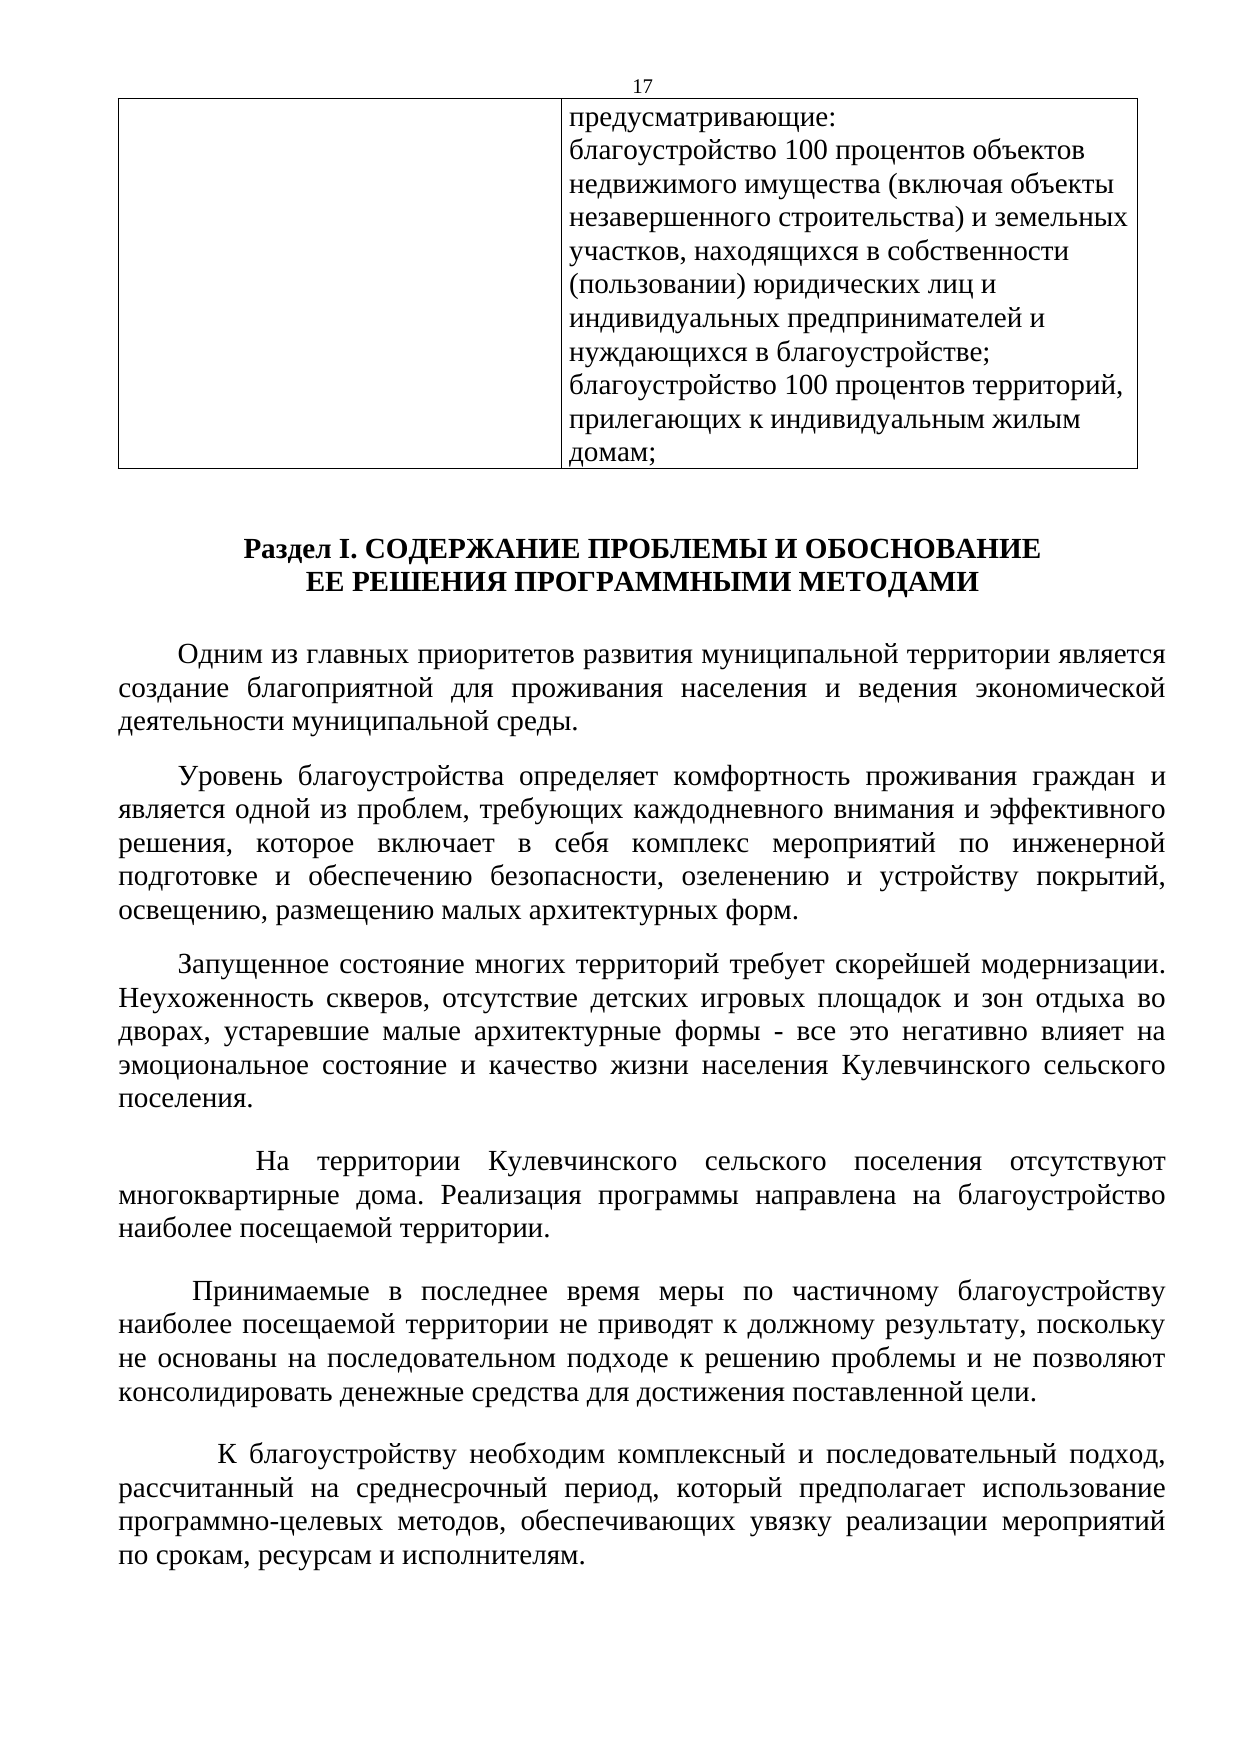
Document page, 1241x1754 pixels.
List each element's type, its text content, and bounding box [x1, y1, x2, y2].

text Уровень благоустройства определяет комфортность проживания граждан и является одной из проблем, требующих каждодневного внимания и эффективного решения, которое включает в себя комплекс мероприятий по инженерной подготовке и обеспечению безопасности, озеленению и устройству покрытий, освещению, размещению малых архитектурных форм. [118, 758, 1167, 926]
text Принимаемые в последнее время меры по частичному благоустройству наиболее посещаемой территории не приводят к должному результату, поскольку не основаны на последовательном подходе к решению проблемы и не позволяют консолидировать денежные средства для достижения поставленной цели. [118, 1273, 1167, 1407]
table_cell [119, 99, 561, 468]
text Запущенное состояние многих территорий требует скорейшей модернизации. Неухоженность скверов, отсутствие детских игровых площадок и зон отдыха во дворах, устаревшие малые архитектурные формы - все это негативно влияет на эмоциональное состояние и качество жизни населения Кулевчинского сельского поселения. [118, 946, 1167, 1114]
text К благоустройству необходим комплексный и последовательный подход, рассчитанный на среднесрочный период, который предполагает использование программно-целевых методов, обеспечивающих увязку реализации мероприятий по срокам, ресурсам и исполнителям. [118, 1436, 1167, 1571]
text ЕЕ РЕШЕНИЯ ПРОГРАММНЫМИ МЕТОДАМИ [118, 564, 1167, 598]
text Одним из главных приоритетов развития муниципальной территории является создание благоприятной для проживания населения и ведения экономической деятельности муниципальной среды. [118, 636, 1167, 737]
text На территории Кулевчинского сельского поселения отсутствуют многоквартирные дома. Реализация программы направлена на благоустройство наиболее посещаемой территории. [118, 1143, 1167, 1244]
text Раздел I. СОДЕРЖАНИЕ ПРОБЛЕМЫ И ОБОСНОВАНИЕ [118, 531, 1167, 564]
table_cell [562, 99, 1137, 468]
